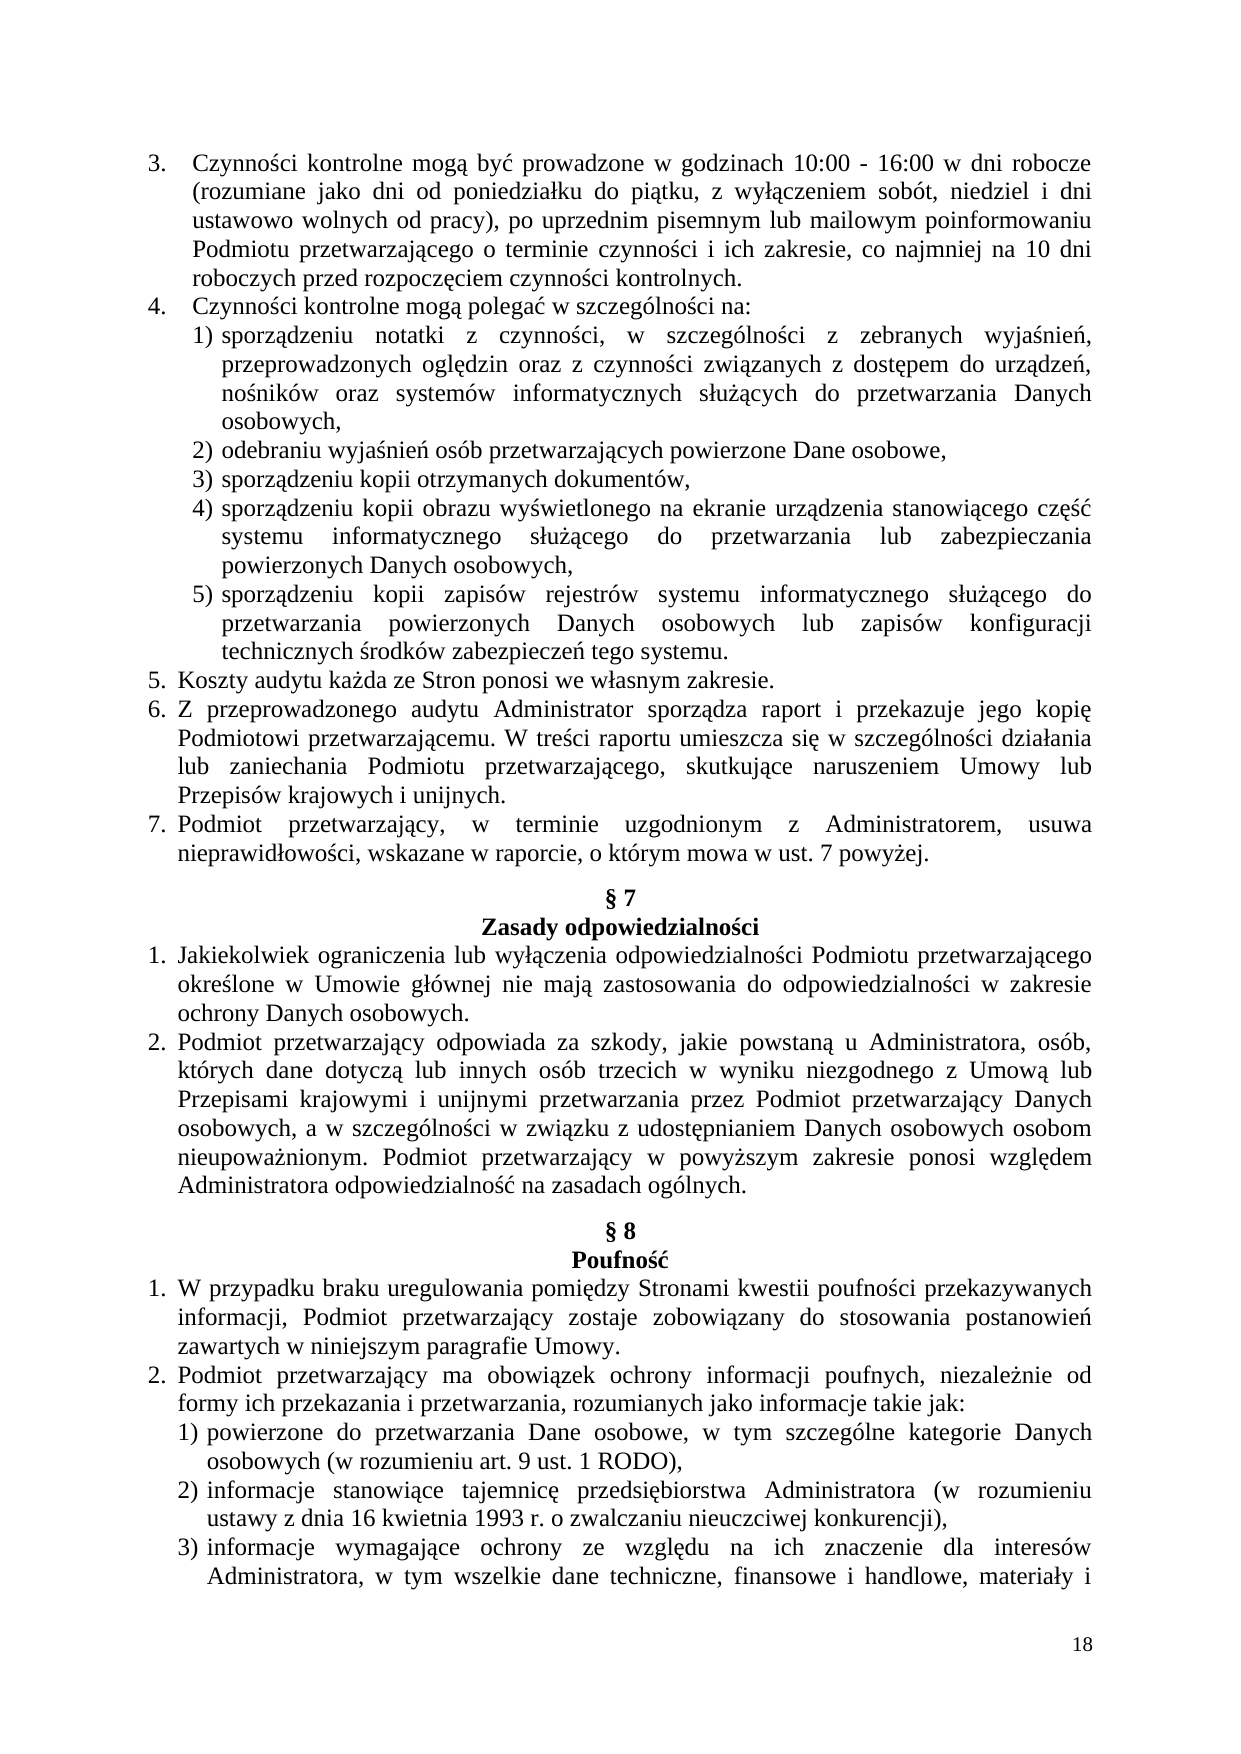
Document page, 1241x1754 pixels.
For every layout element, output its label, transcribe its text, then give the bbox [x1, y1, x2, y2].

list Podmiot przetwarzający, w terminie uzgodnionym z Administratorem, usuwa nieprawidłowości, wskazane w raporcie, o którym mowa w ust. 7 powyżej. [148, 809, 1093, 866]
text § 8 Poufność [148, 1216, 1093, 1273]
list sporządzeniu kopii obrazu wyświetlonego na ekranie urządzenia stanowiącego część systemu informatycznego służącego do przetwarzania lub zabezpieczania powierzonych Danych osobowych, [192, 493, 1093, 579]
list Czynności kontrolne mogą polegać w szczególności na: [148, 291, 1093, 320]
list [177, 1532, 1093, 1590]
list powierzone do przetwarzania Dane osobowe, w tym szczególne kategorie Danych osobowych (w rozumieniu art. 9 ust. 1 RODO), [177, 1417, 1093, 1475]
list W przypadku braku uregulowania pomiędzy Stronami kwestii poufności przekazywanych informacji, Podmiot przetwarzający zostaje zobowiązany do stosowania postanowień zawartych w niniejszym paragrafie Umowy. [148, 1273, 1093, 1360]
list sporządzeniu notatki z czynności, w szczególności z zebranych wyjaśnień, przeprowadzonych oględzin oraz z czynności związanych z dostępem do urządzeń, nośników oraz systemów informatycznych służących do przetwarzania Danych osobowych, [192, 320, 1093, 435]
list Jakiekolwiek ograniczenia lub wyłączenia odpowiedzialności Podmiotu przetwarzającego określone w Umowie głównej nie mają zastosowania do odpowiedzialności w zakresie ochrony Danych osobowych. [148, 941, 1093, 1027]
list Podmiot przetwarzający ma obowiązek ochrony informacji poufnych, niezależnie od formy ich przekazania i przetwarzania, rozumianych jako informacje takie jak: [148, 1360, 1093, 1417]
list sporządzeniu kopii otrzymanych dokumentów, [192, 464, 1093, 493]
list Koszty audytu każda ze Stron ponosi we własnym zakresie. [148, 665, 1093, 694]
list odebraniu wyjaśnień osób przetwarzających powierzone Dane osobowe, [192, 435, 1093, 464]
text § 7 Zasady odpowiedzialności [148, 883, 1093, 941]
list Czynności kontrolne mogą być prowadzone w godzinach 10:00 - 16:00 w dni robocze (rozumiane jako dni od poniedziałku do piątku, z wyłączeniem sobót, niedziel i dni ustawowo wolnych od pracy), po uprzednim pisemnym lub mailowym poinformowaniu Podmiotu przetwarzającego o terminie czynności i ich zakresie, co najmniej na 10 dni roboczych przed rozpoczęciem czynności kontrolnych. [148, 148, 1093, 291]
list informacje stanowiące tajemnicę przedsiębiorstwa Administratora (w rozumieniu ustawy z dnia 16 kwietnia 1993 r. o zwalczaniu nieuczciwej konkurencji), [177, 1475, 1093, 1532]
list Podmiot przetwarzający odpowiada za szkody, jakie powstaną u Administratora, osób, których dane dotyczą lub innych osób trzecich w wyniku niezgodnego z Umową lub Przepisami krajowymi i unijnymi przetwarzania przez Podmiot przetwarzający Danych osobowych, a w szczególności w związku z udostępnianiem Danych osobowych osobom nieupoważnionym. Podmiot przetwarzający w powyższym zakresie ponosi względem Administratora odpowiedzialność na zasadach ogólnych. [148, 1027, 1093, 1199]
list sporządzeniu kopii zapisów rejestrów systemu informatycznego służącego do przetwarzania powierzonych Danych osobowych lub zapisów konfiguracji technicznych środków zabezpieczeń tego systemu. [192, 579, 1093, 665]
list Z przeprowadzonego audytu Administrator sporządza raport i przekazuje jego kopię Podmiotowi przetwarzającemu. W treści raportu umieszcza się w szczególności działania lub zaniechania Podmiotu przetwarzającego, skutkujące naruszeniem Umowy lub Przepisów krajowych i unijnych. [148, 694, 1093, 809]
